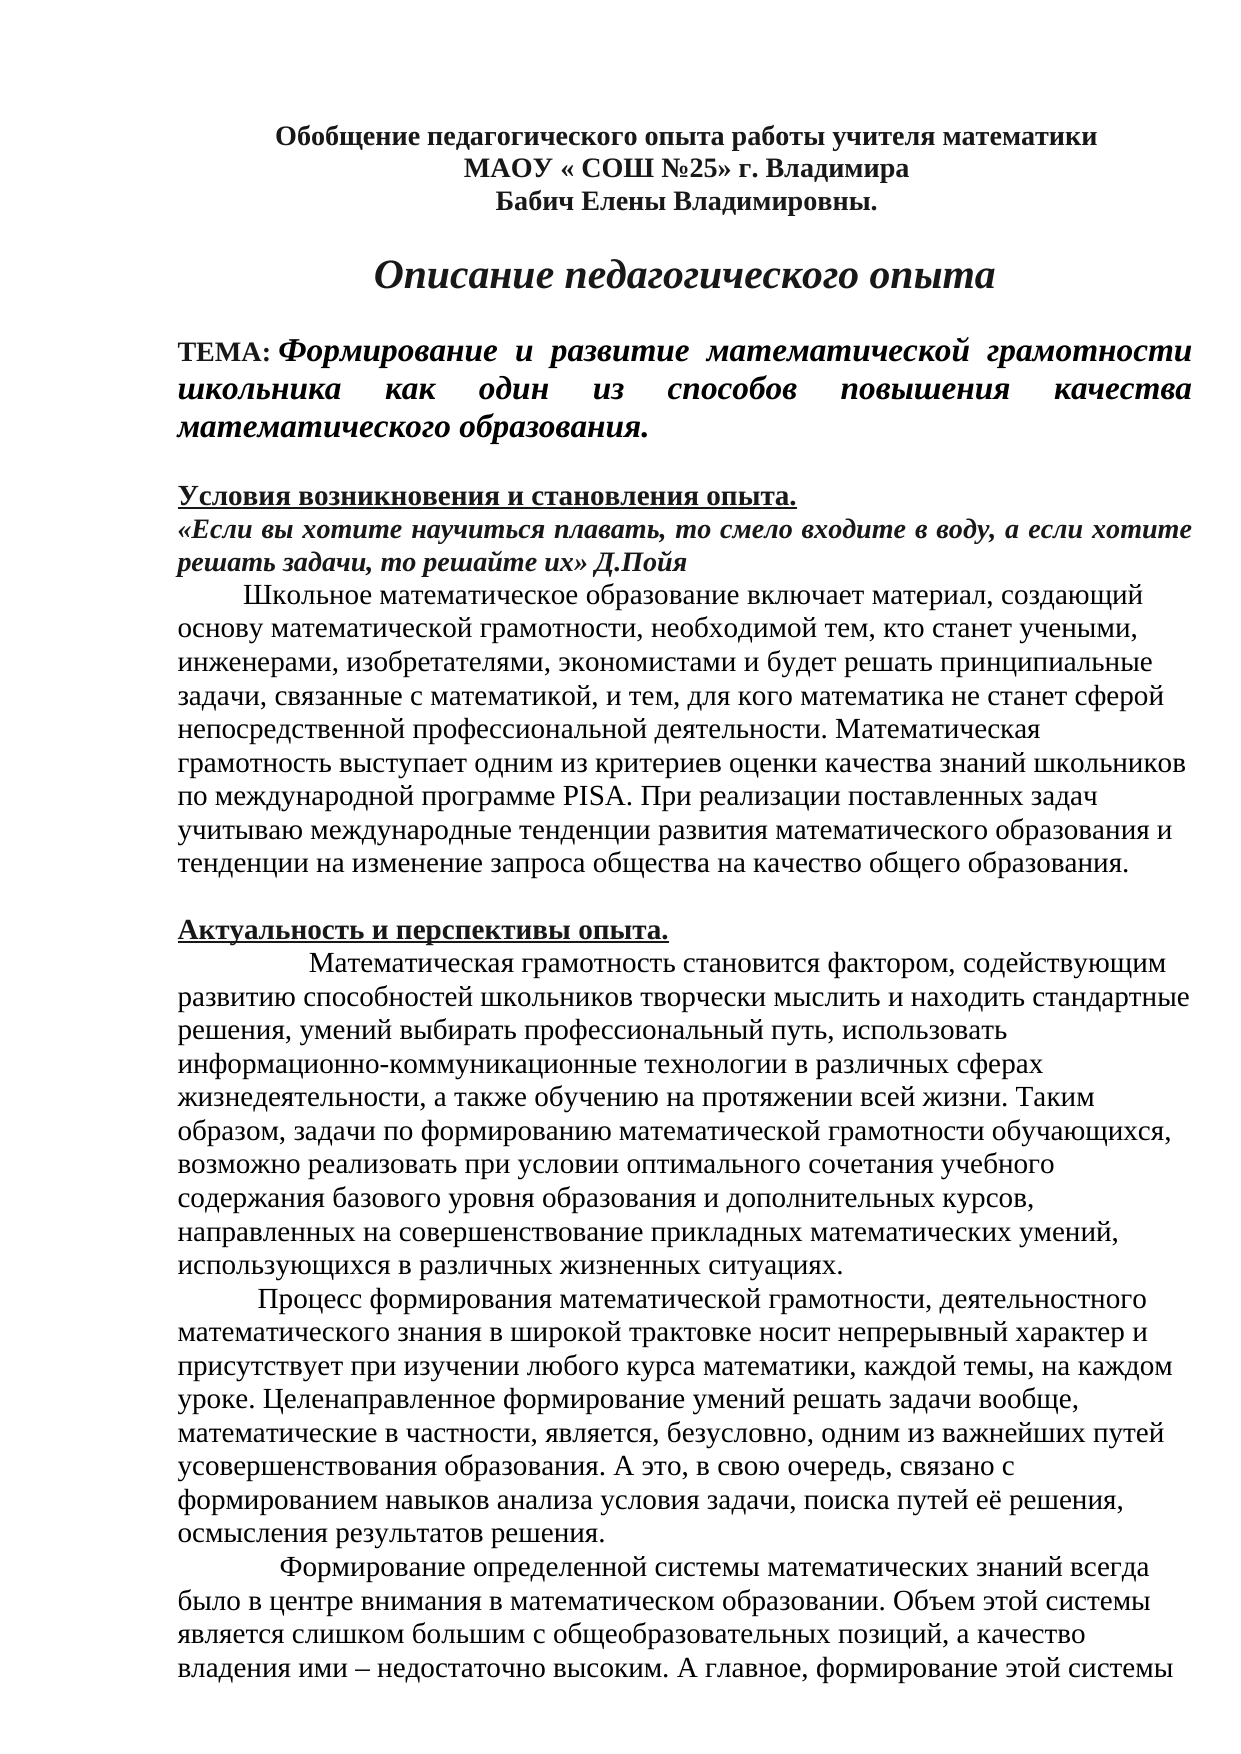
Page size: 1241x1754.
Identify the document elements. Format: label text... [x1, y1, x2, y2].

text ТЕМА: Формирование и развитие математической грамотности школьника как один из способов повышения качества математического образования. [177, 330, 1196, 445]
text Бабич Елены Владимировны. [177, 184, 1196, 217]
text Условия возникновения и становления опыта. [177, 478, 1196, 511]
text «Если вы хотите научиться плавать, то смело входите в воду, а если хотите решать задачи, то решайте их» Д.Пойя [177, 511, 1196, 577]
text Актуальность и перспективы опыта. [177, 912, 1196, 945]
text Процесс формирования математической грамотности, деятельностного математического знания в широкой трактовке носит непрерывный характер и присутствует при изучении любого курса математики, каждой темы, на каждом уроке. Целенаправленное формирование умений решать задачи вообще, математические в частности, является, безусловно, одним из важнейших путей усовершенствования образования. А это, в свою очередь, связано с формированием навыков анализа условия задачи, поиска путей её решения, осмысления результатов решения. [177, 1281, 1196, 1549]
text Обобщение педагогического опыта работы учителя математики [177, 118, 1196, 151]
text Школьное математическое образование включает материал, создающий основу математической грамотности, необходимой тем, кто станет учеными, инженерами, изобретателями, экономистами и будет решать принципиальные задачи, связанные с математикой, и тем, для кого математика не станет сферой непосредственной профессиональной деятельности. Математическая грамотность выступает одним из критериев оценки качества знаний школьников по международной программе PISA. При реализации поставленных задач учитываю международные тенденции развития математического образования и тенденции на изменение запроса общества на качество общего образования. [177, 577, 1196, 879]
text Описание педагогического опыта [177, 249, 1196, 297]
text МАОУ « СОШ №25» г. Владимира [177, 151, 1196, 184]
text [177, 1549, 1196, 1683]
text Математическая грамотность становится фактором, содействующим развитию способностей школьников творчески мыслить и находить стандартные решения, умений выбирать профессиональный путь, использовать информационно-коммуникационные технологии в различных сферах жизнедеятельности, а также обучению на протяжении всей жизни. Таким образом, задачи по формированию математической грамотности обучающихся, возможно реализовать при условии оптимального сочетания учебного содержания базового уровня образования и дополнительных курсов, направленных на совершенствование прикладных математических умений, использующихся в различных жизненных ситуациях. [177, 945, 1196, 1281]
